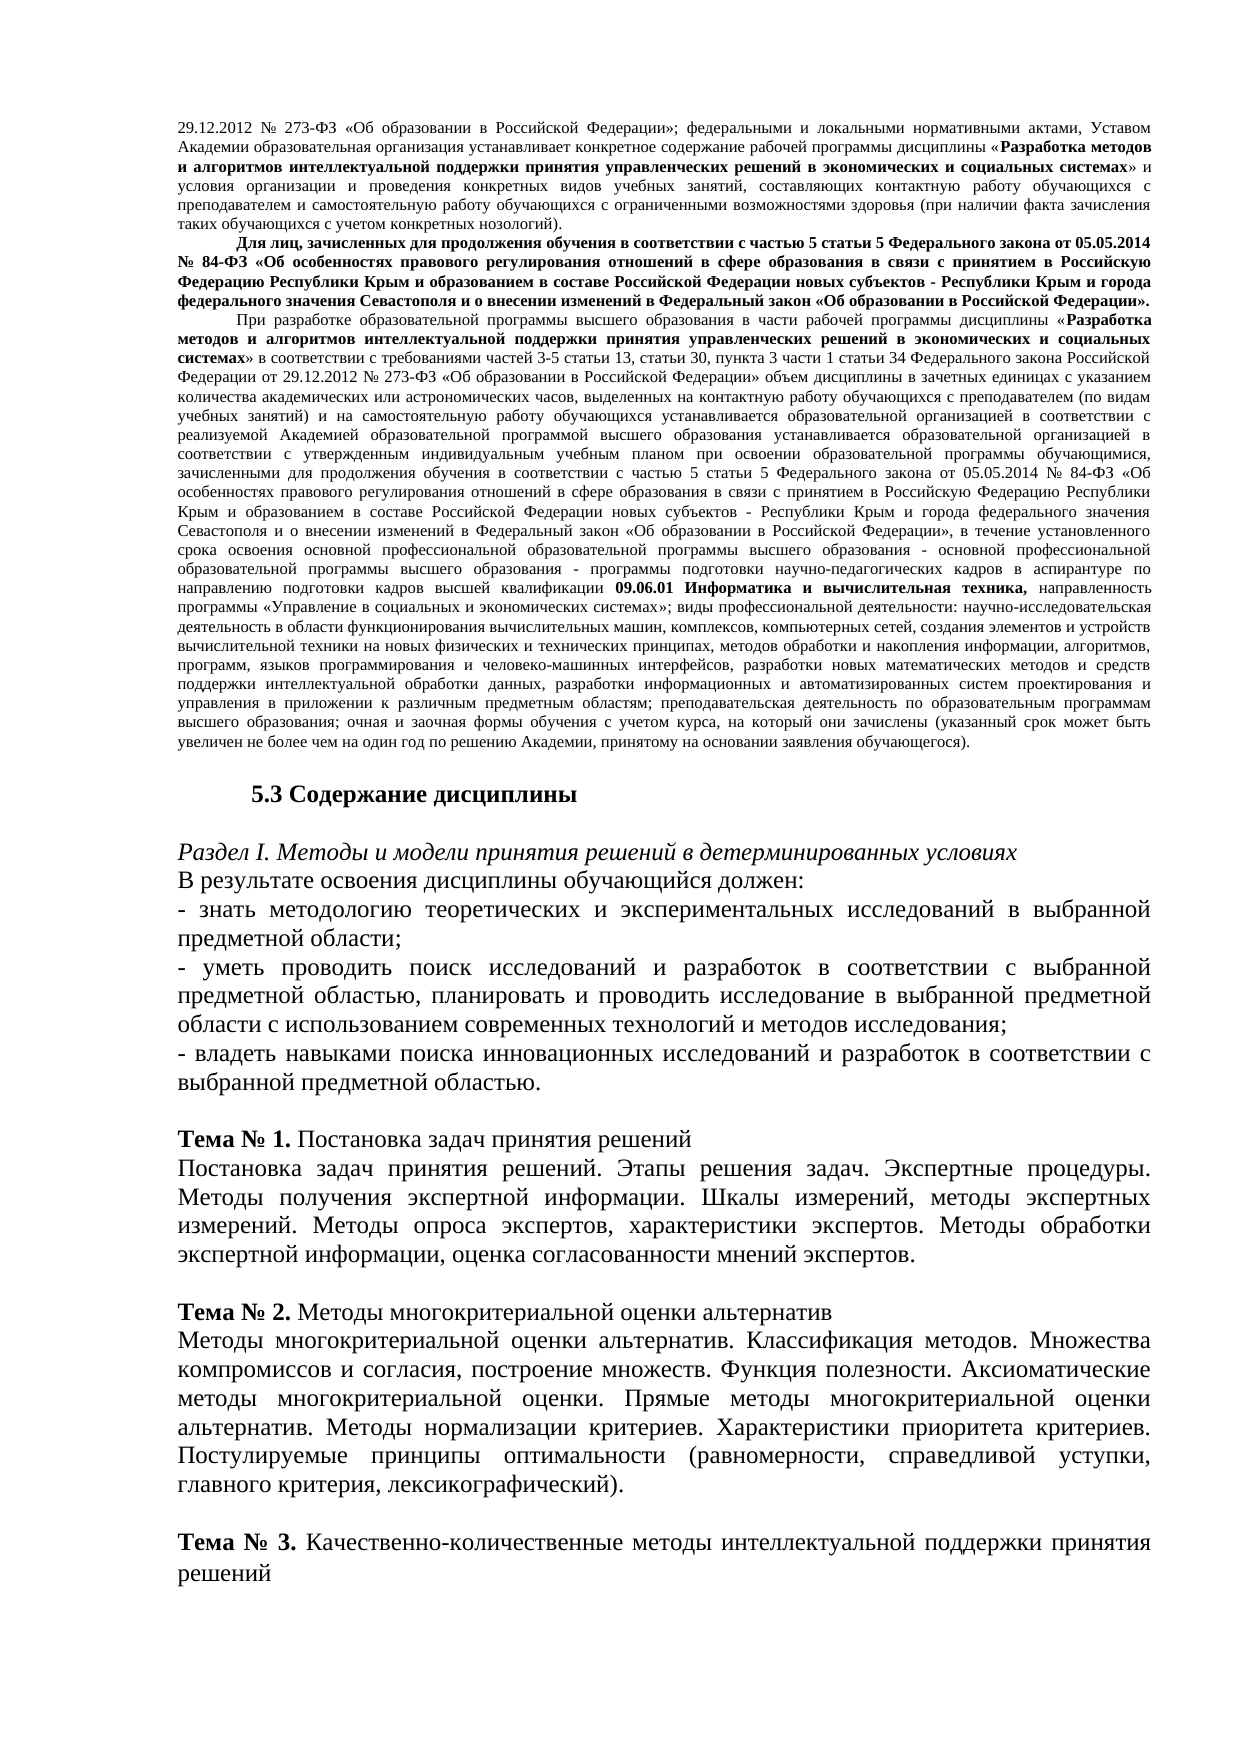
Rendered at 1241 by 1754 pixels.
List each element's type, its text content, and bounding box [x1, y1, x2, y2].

text В результате освоения дисциплины обучающийся должен: [177, 866, 1152, 894]
text Раздел I. Методы и модели принятия решений в детерминированных условиях [177, 837, 1152, 866]
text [177, 118, 1152, 233]
text - уметь проводить поиск исследований и разработок в соответствии с выбранной предметной областью, планировать и проводить исследование в выбранной предметной области с использованием современных технологий и методов исследования; [177, 952, 1152, 1038]
text Постановка задач принятия решений. Этапы решения задач. Экспертные процедуры. Методы получения экспертной информации. Шкалы измерений, методы экспертных измерений. Методы опроса экспертов, характеристики экспертов. Методы обработки экспертной информации, оценка согласованности мнений экспертов. [177, 1153, 1152, 1268]
text При разработке образовательной программы высшего образования в части рабочей программы дисциплины «Разработка методов и алгоритмов интеллектуальной поддержки принятия управленческих решений в экономических и социальных системах» в соответствии с требованиями частей 3-5 статьи 13, статьи 30, пункта 3 части 1 статьи 34 Федерального закона Российской Федерации от 29.12.2012 № 273-ФЗ «Об образовании в Российской Федерации» объем дисциплины в зачетных единицах с указанием количества академических или астрономических часов, выделенных на контактную работу обучающихся с преподавателем (по видам учебных занятий) и на самостоятельную работу обучающихся устанавливается образовательной организацией в соответствии с реализуемой Академией образовательной программой высшего образования устанавливается образовательной организацией в соответствии с утвержденным индивидуальным учебным планом при освоении образовательной программы обучающимися, зачисленными для продолжения обучения в соответствии с частью 5 статьи 5 Федерального закона от 05.05.2014 № 84-ФЗ «Об особенностях правового регулирования отношений в сфере образования в связи с принятием в Российскую Федерацию Республики Крым и образованием в составе Российской Федерации новых субъектов - Республики Крым и города федерального значения Севастополя и о внесении изменений в Федеральный закон «Об образовании в Российской Федерации», в течение установленного срока освоения основной профессиональной образовательной программы высшего образования - основной профессиональной образовательной программы высшего образования - программы подготовки научно-педагогических кадров в аспирантуре по направлению подготовки кадров высшей квалификации 09.06.01 Информатика и вычислительная техника, направленность программы «Управление в социальных и экономических системах»; виды профессиональной деятельности: научно-исследовательская деятельность в области функционирования вычислительных машин, комплексов, компьютерных сетей, создания элементов и устройств вычислительной техники на новых физических и технических принципах, методов обработки и накопления информации, алгоритмов, программ, языков программирования и человеко-машинных интерфейсов, разработки новых математических методов и средств поддержки интеллектуальной обработки данных, разработки информационных и автоматизированных систем проектирования и управления в приложении к различным предметным областям; преподавательская деятельность по образовательным программам высшего образования; очная и заочная формы обучения с учетом курса, на который они зачислены (указанный срок может быть увеличен не более чем на один год по решению Академии, принятому на основании заявления обучающегося). [177, 310, 1152, 751]
text 5.3 Содержание дисциплины [177, 779, 1152, 808]
text Для лиц, зачисленных для продолжения обучения в соответствии с частью 5 статьи 5 Федерального закона от 05.05.2014 № 84-ФЗ «Об особенностях правового регулирования отношений в сфере образования в связи с принятием в Российскую Федерацию Республики Крым и образованием в составе Российской Федерации новых субъектов - Республики Крым и города федерального значения Севастополя и о внесении изменений в Федеральный закон «Об образовании в Российской Федерации». [177, 233, 1152, 310]
text - знать методологию теоретических и экспериментальных исследований в выбранной предметной области; [177, 894, 1152, 952]
text Тема № 2. Методы многокритериальной оценки альтернатив [177, 1297, 1152, 1326]
text Методы многокритериальной оценки альтернатив. Классификация методов. Множества компромиссов и согласия, построение множеств. Функция полезности. Аксиоматические методы многокритериальной оценки. Прямые методы многокритериальной оценки альтернатив. Методы нормализации критериев. Характеристики приоритета критериев. Постулируемые принципы оптимальности (равномерности, справедливой уступки, главного критерия, лексикографический). [177, 1326, 1152, 1498]
text - владеть навыками поиска инновационных исследований и разработок в соответствии с выбранной предметной областью. [177, 1038, 1152, 1096]
text Тема № 3. Качественно-количественные методы интеллектуальной поддержки принятия решений [177, 1527, 1152, 1587]
text Тема № 1. Постановка задач принятия решений [177, 1124, 1152, 1153]
